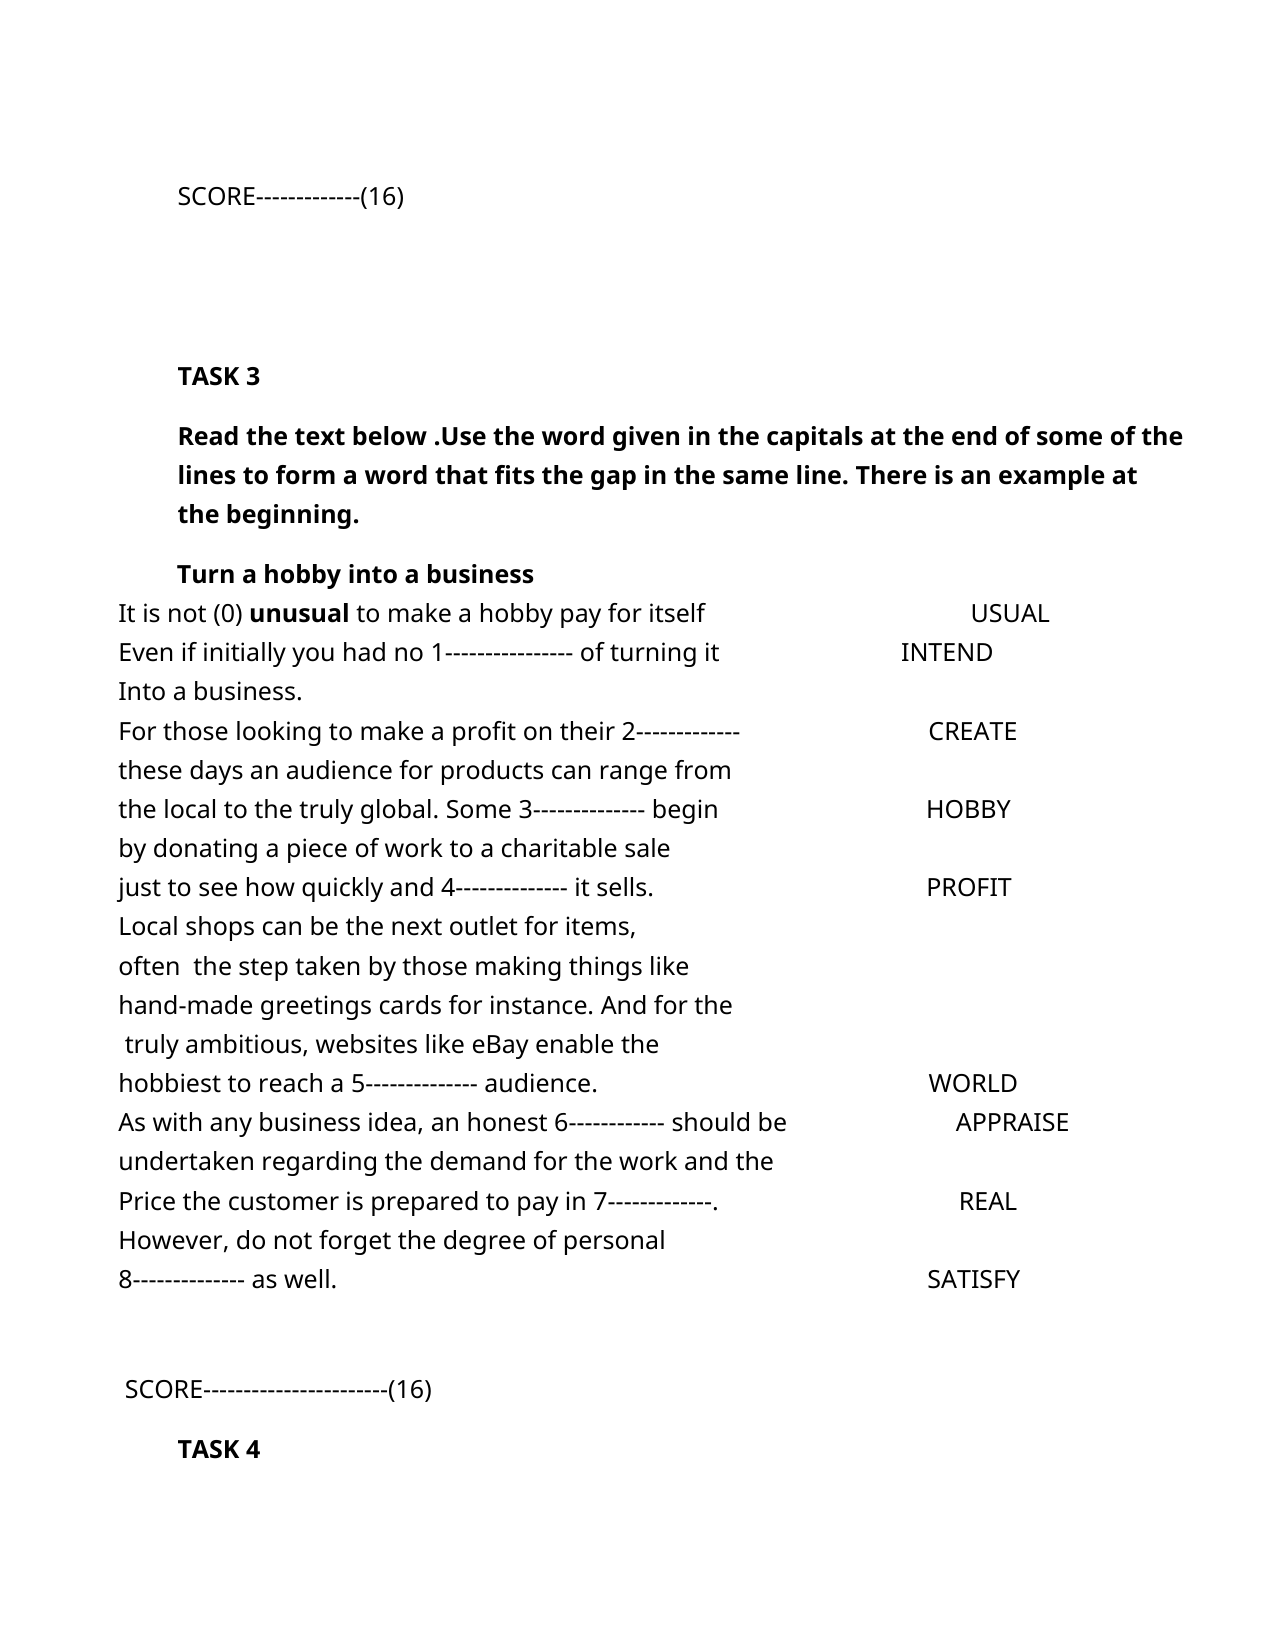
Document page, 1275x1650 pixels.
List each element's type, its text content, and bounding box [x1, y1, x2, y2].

list Even if initially you had no 1---------------- of turning it INTEND [118, 635, 1186, 669]
list Turn a hobby into a business [177, 556, 1186, 591]
list hobbiest to reach a 5-------------- audience. WORLD [118, 1066, 1186, 1100]
list As with any business idea, an honest 6------------ should be APPRAISE [118, 1105, 1186, 1139]
list often the step taken by those making things like [118, 948, 1186, 982]
list It is not (0) unusual to make a hobby pay for itself USUAL [118, 596, 1186, 630]
list 8-------------- as well. SATISFY [118, 1261, 1186, 1296]
list SCORE-----------------------(16) [118, 1372, 1186, 1406]
list For those looking to make a profit on their 2------------- CREATE [118, 713, 1186, 747]
list just to see how quickly and 4-------------- it sells. PROFIT [118, 870, 1186, 904]
list Into a business. [118, 674, 1186, 708]
text TASK 4 [177, 1432, 1186, 1466]
list undertaken regarding the demand for the work and the [118, 1144, 1186, 1178]
text Read the text below .Use the word given in the capitals at the end of some of the lines to form a word that fits the gap in the same line. There is an example at the beginning. [177, 418, 1186, 531]
list Price the customer is prepared to pay in 7-------------. REAL [118, 1183, 1186, 1217]
list Local shops can be the next outlet for items, [118, 909, 1186, 943]
list hand-made greetings cards for instance. And for the [118, 987, 1186, 1021]
list these days an audience for products can range from [118, 752, 1186, 786]
list However, do not forget the degree of personal [118, 1222, 1186, 1256]
list the local to the truly global. Some 3-------------- begin HOBBY [118, 791, 1186, 826]
text SCORE-------------(16) [177, 178, 1186, 212]
list truly ambitious, websites like eBay enable the [118, 1026, 1186, 1061]
text TASK 3 [177, 358, 1186, 392]
list by donating a piece of work to a charitable sale [118, 831, 1186, 865]
